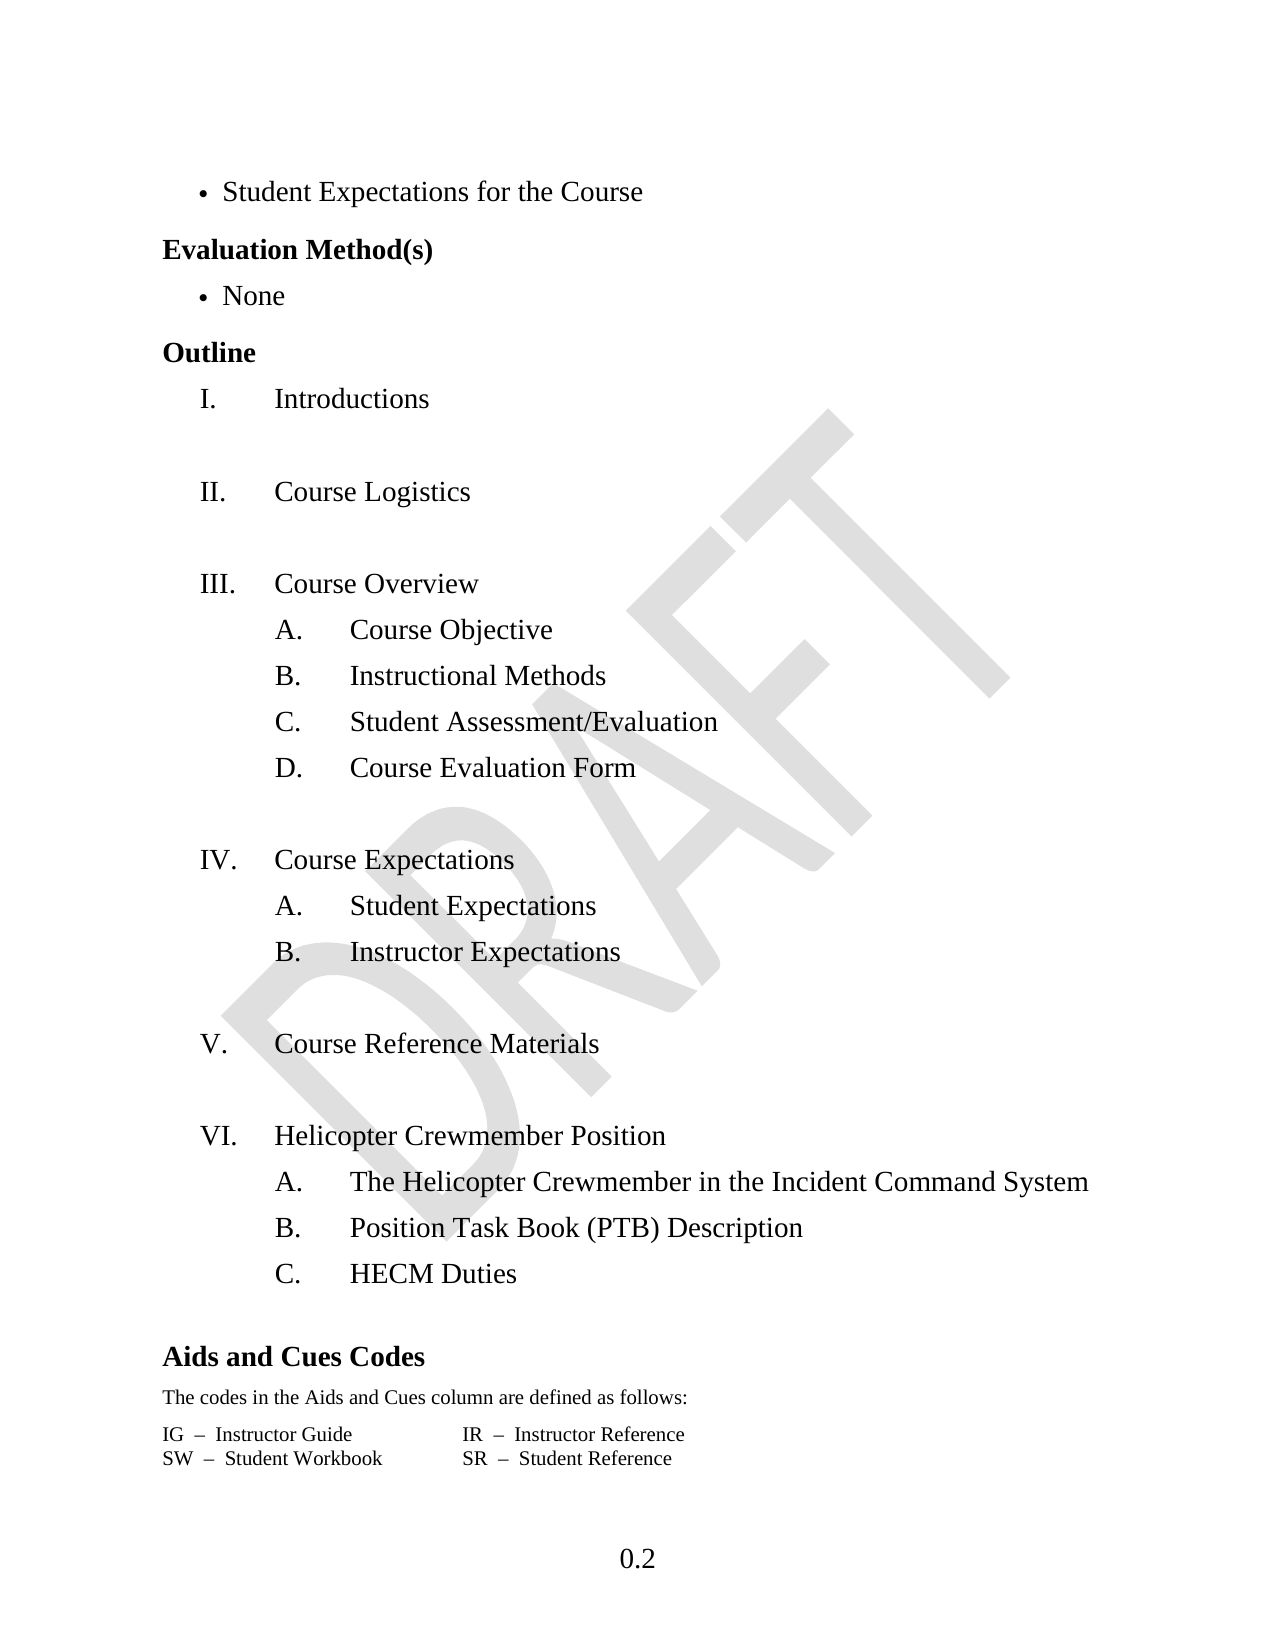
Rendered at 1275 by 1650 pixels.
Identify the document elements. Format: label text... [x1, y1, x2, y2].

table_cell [150, 1302, 1125, 1482]
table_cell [150, 150, 1125, 220]
table_cell Evaluation Method(s) None [150, 220, 1125, 323]
table_cell Outline I. Introductions II. Course Logistics III. Course Overview A. Course Objective B. Instructional Methods C. Student Assessment/Evaluation D. Course Evaluation Form IV. Course Expectations A. Student Expectations B. Instructor Expectations V. Course Reference Materials VI. Helicopter Crewmember Position A. The Helicopter Crewmember in the Incident Command System B. Position Task Book (PTB) Description C. HECM Duties [150, 324, 1125, 1302]
